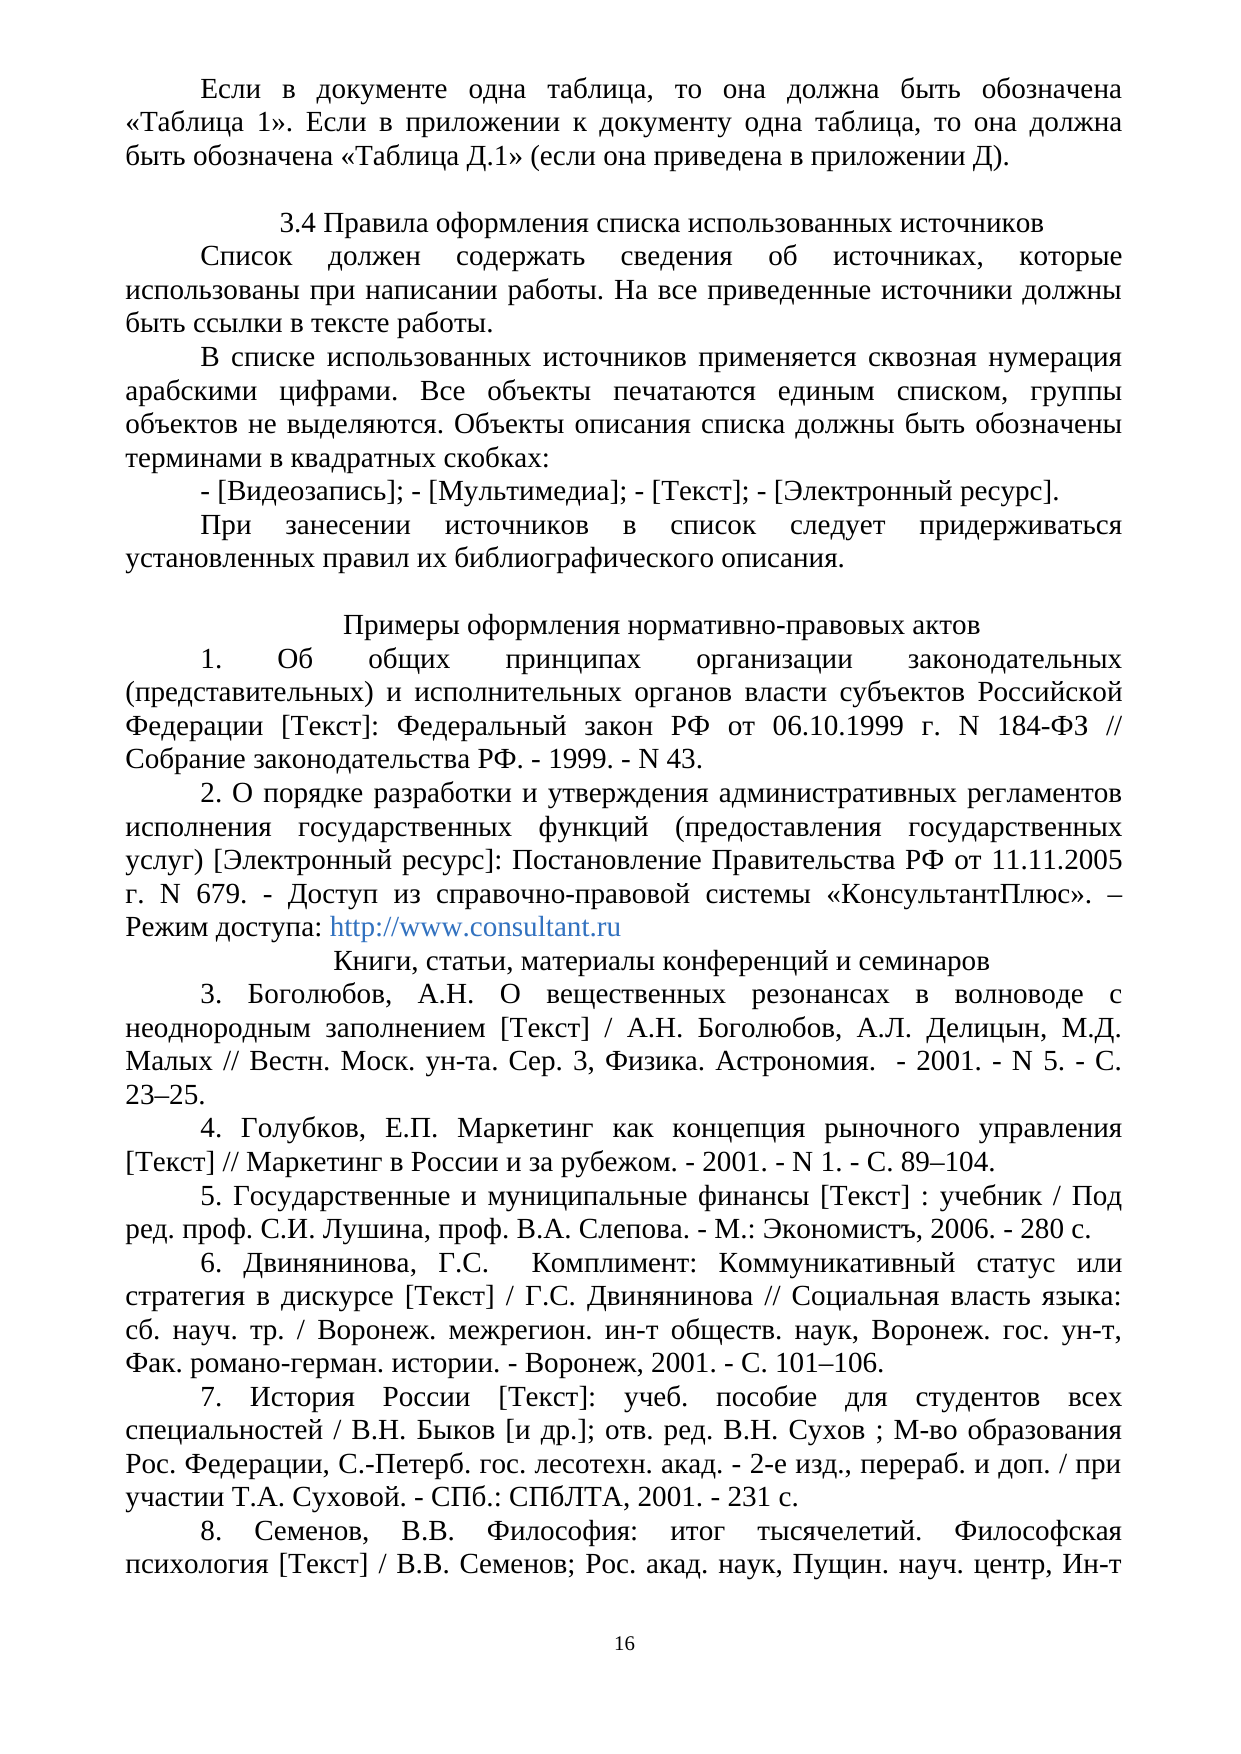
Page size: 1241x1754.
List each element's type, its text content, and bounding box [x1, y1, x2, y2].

list 1. Об общих принципах организации законодательных (представительных) и исполнительных органов власти субъектов Российской Федерации [Текст]: Федеральный закон РФ от 06.10.1999 г. N 184-ФЗ // Собрание законодательства РФ. - 1999. - N 43. [125, 641, 1123, 775]
list Если в документе одна таблица, то она должна быть обозначена «Таблица 1». Если в приложении к документу одна таблица, то она должна быть обозначена «Таблица Д.1» (если она приведена в приложении Д). [125, 71, 1123, 171]
list - [Видеозапись]; - [Мультимедиа]; - [Текст]; - [Электронный ресурс]. [125, 473, 1123, 507]
list При занесении источников в список следует придерживаться установленных правил их библиографического описания. [125, 507, 1123, 574]
list 2. О порядке разработки и утверждения административных регламентов исполнения государственных функций (предоставления государственных услуг) [Электронный ресурс]: Постановление Правительства РФ от 11.11.2005 г. N 679. - Доступ из справочно-правовой системы «КонсультантПлюс». – Режим доступа: http://www.consultant.ru [125, 775, 1123, 943]
list 3.4 Правила оформления списка использованных источников [125, 205, 1123, 238]
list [125, 1513, 1123, 1580]
list 4. Голубков, Е.П. Маркетинг как концепция рыночного управления [Текст] // Маркетинг в России и за рубежом. - 2001. - N 1. - С. 89–104. [125, 1111, 1123, 1178]
list 7. История России [Текст]: учеб. пособие для студентов всех специальностей / В.Н. Быков [и др.]; отв. ред. В.Н. Сухов ; М-во образования Рос. Федерации, С.-Петерб. гос. лесотехн. акад. - 2-е изд., перераб. и доп. / при участии Т.А. Суховой. - СПб.: СПбЛТА, 2001. - 231 с. [125, 1379, 1123, 1513]
list 3. Боголюбов, А.Н. О вещественных резонансах в волноводе с неоднородным заполнением [Текст] / А.Н. Боголюбов, А.Л. Делицын, М.Д. Малых // Вестн. Моск. ун-та. Сер. 3, Физика. Астрономия. - 2001. - N 5. - С. 23–25. [125, 976, 1123, 1111]
list 6. Двинянинова, Г.С. Комплимент: Коммуникативный статус или стратегия в дискурсе [Текст] / Г.С. Двинянинова // Социальная власть языка: сб. науч. тр. / Воронеж. межрегион. ин-т обществ. наук, Воронеж. гос. ун-т, Фак. романо-герман. истории. - Воронеж, 2001. - С. 101–106. [125, 1245, 1123, 1379]
list Примеры оформления нормативно-правовых актов [125, 607, 1123, 641]
list Список должен содержать сведения об источниках, которые использованы при написании работы. На все приведенные источники должны быть ссылки в тексте работы. [125, 238, 1123, 339]
list В списке использованных источников применяется сквозная нумерация арабскими цифрами. Все объекты печатаются единым списком, группы объектов не выделяются. Объекты описания списка должны быть обозначены терминами в квадратных скобках: [125, 339, 1123, 473]
list Книги, статьи, материалы конференций и семинаров [125, 943, 1123, 976]
list 5. Государственные и муниципальные финансы [Текст] : учебник / Под ред. проф. С.И. Лушина, проф. В.А. Слепова. - М.: Экономистъ, 2006. - 280 с. [125, 1178, 1123, 1245]
